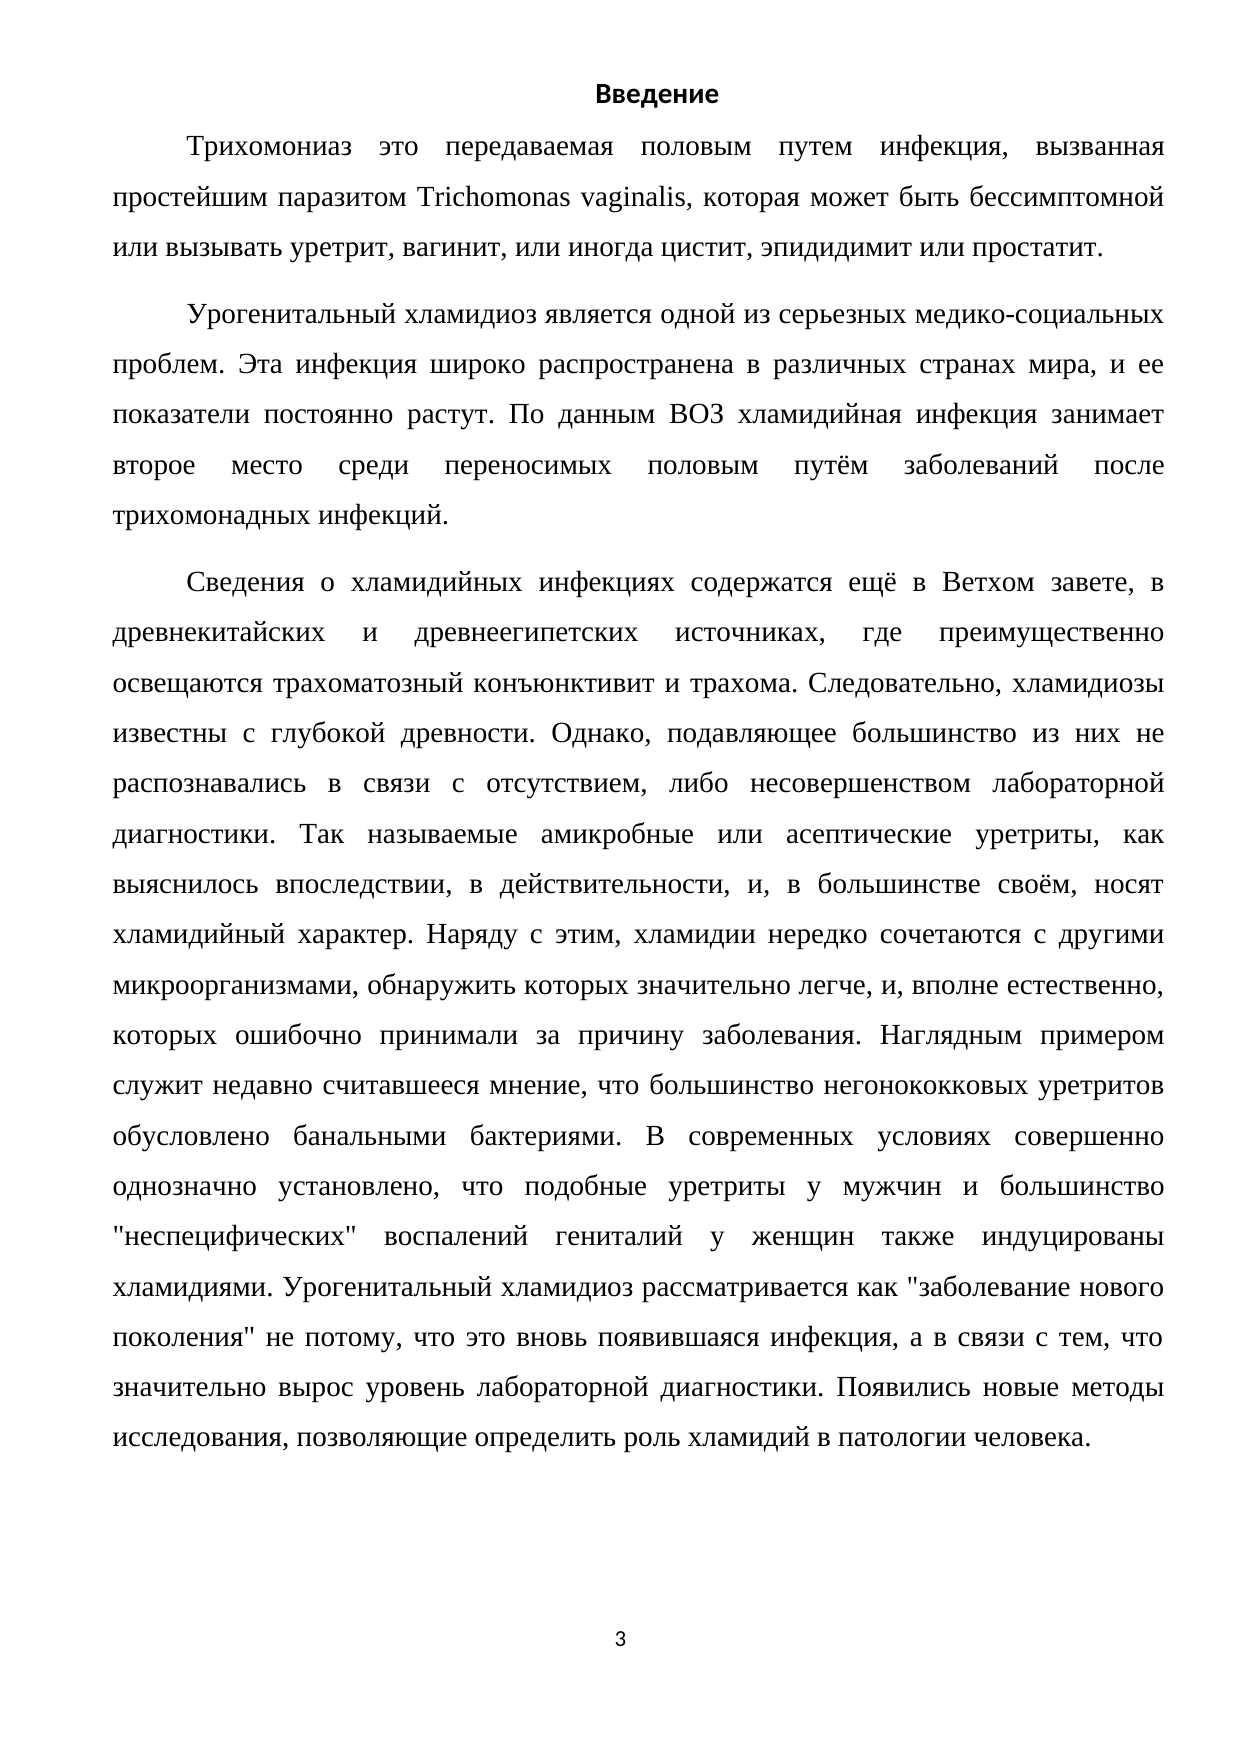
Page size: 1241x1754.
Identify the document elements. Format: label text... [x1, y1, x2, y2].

text Трихомониаз это передаваемая половым путем инфекция, вызванная простейшим паразитом Trichomonas vaginalis, которая может быть бессимптомной или вызывать уретрит, вагинит, или иногда цистит, эпидидимит или простатит. [112, 128, 1165, 263]
text Урогенитальный хламидиоз является одной из серьезных медико-социальных проблем. Эта инфекция широко распространена в различных странах мира, и ее показатели постоянно растут. По данным ВОЗ хламидийная инфекция занимает второе место среди переносимых половым путём заболеваний после трихомонадных инфекций. [112, 296, 1165, 531]
text Введение [75, 75, 1165, 111]
text Сведения о хламидийных инфекциях содержатся ещё в Ветхом завете, в древнекитайских и древнеегипетских источниках, где преимущественно освещаются трахоматозный конъюнктивит и трахома. Следовательно, хламидиозы известны с глубокой древности. Однако, подавляющее большинство из них не распознавались в связи с отсутствием, либо несовершенством лабораторной диагностики. Так называемые амикробные или асептические уретриты, как выяснилось впоследствии, в действительности, и, в большинстве своём, носят хламидийный характер. Наряду с этим, хламидии нередко сочетаются с другими микроорганизмами, обнаружить которых значительно легче, и, вполне естественно, которых ошибочно принимали за причину заболевания. Наглядным примером служит недавно считавшееся мнение, что большинство негонококковых уретритов обусловлено банальными бактериями. В современных условиях совершенно однозначно установлено, что подобные уретриты у мужчин и большинство "неспецифических" воспалений гениталий у женщин также индуцированы хламидиями. Урогенитальный хламидиоз рассматривается как "заболевание нового поколения" не потому, что это вновь появившаяся инфекция, а в связи с тем, что значительно вырос уровень лабораторной диагностики. Появились новые методы исследования, позволяющие определить роль хламидий в патологии человека. [112, 564, 1165, 1453]
